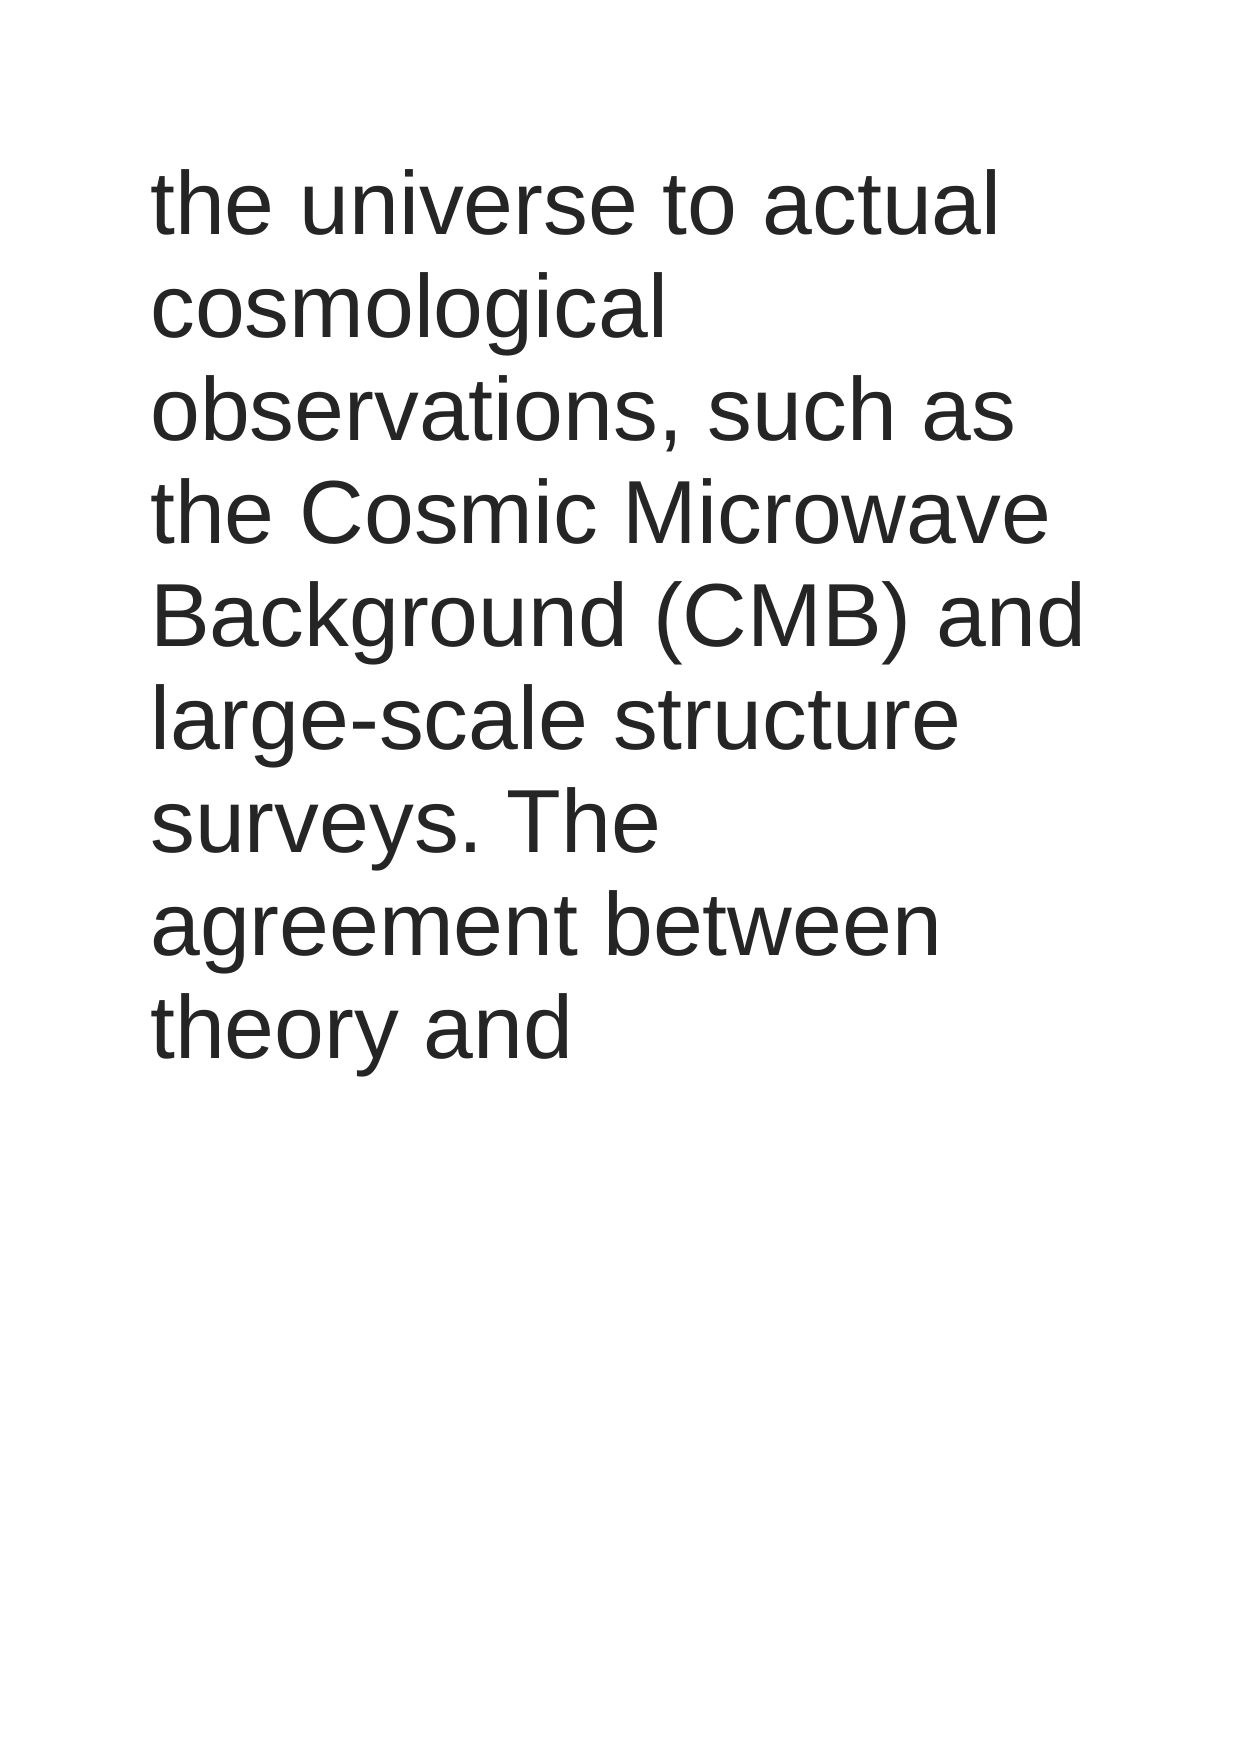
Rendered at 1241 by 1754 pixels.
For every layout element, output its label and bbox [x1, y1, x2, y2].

text [150, 150, 1090, 1077]
